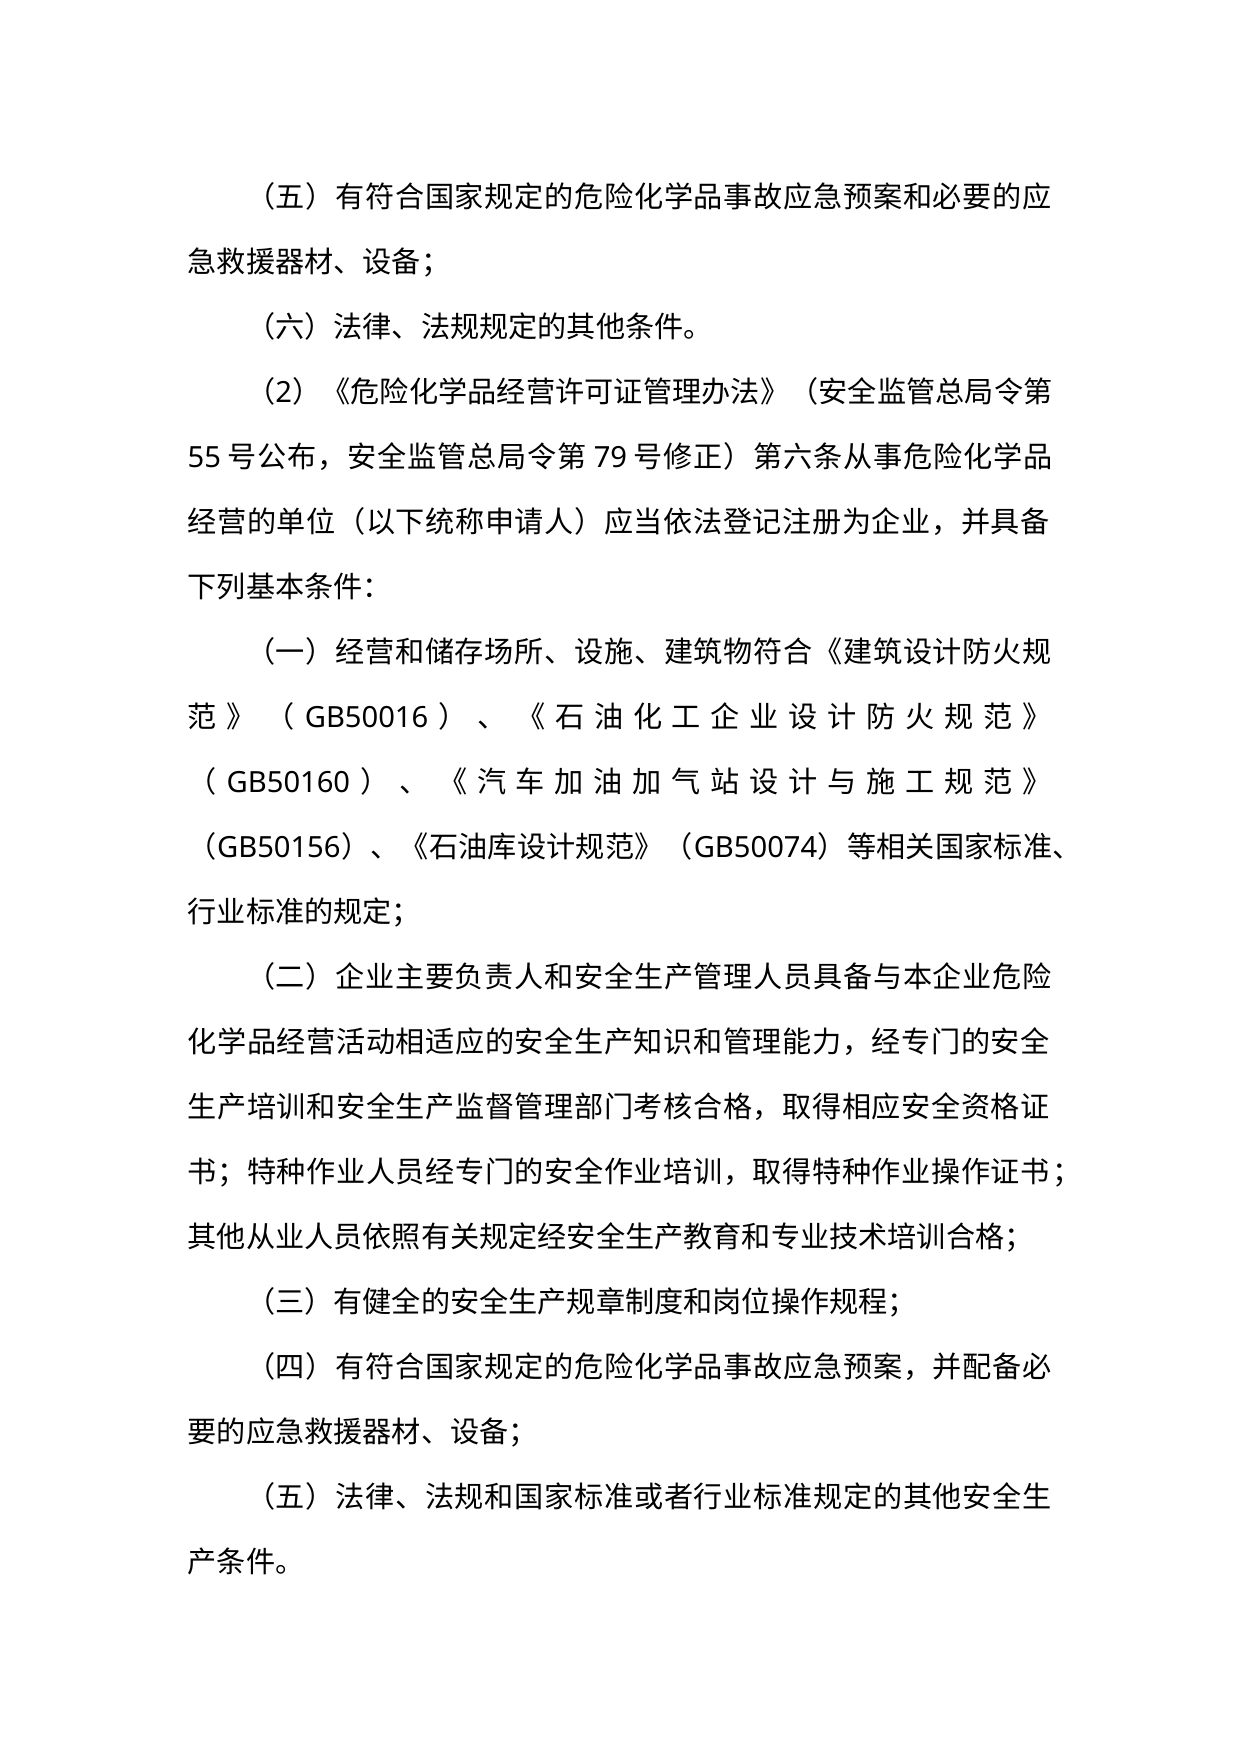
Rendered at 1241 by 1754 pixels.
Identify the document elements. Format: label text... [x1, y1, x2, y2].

text （二）企业主要负责人和安全生产管理人员具备与本企业危险化学品经营活动相适应的安全生产知识和管理能力，经专门的安全生产培训和安全生产监督管理部门考核合格，取得相应安全资格证书；特种作业人员经专门的安全作业培训，取得特种作业操作证书；其他从业人员依照有关规定经安全生产教育和专业技术培训合格； [187, 942, 1053, 1267]
text （四）有符合国家规定的危险化学品事故应急预案，并配备必要的应急救援器材、设备； [187, 1332, 1053, 1462]
text （2）《危险化学品经营许可证管理办法》（安全监管总局令第55号公布，安全监管总局令第79号修正）第六条从事危险化学品经营的单位（以下统称申请人）应当依法登记注册为企业，并具备下列基本条件： [187, 357, 1053, 617]
text （五）法律、法规和国家标准或者行业标准规定的其他安全生产条件。 [187, 1462, 1053, 1592]
text （五）有符合国家规定的危险化学品事故应急预案和必要的应急救援器材、设备； [187, 162, 1053, 292]
text （三）有健全的安全生产规章制度和岗位操作规程； [187, 1267, 1053, 1332]
text （六）法律、法规规定的其他条件。 [187, 292, 1053, 357]
text （一）经营和储存场所、设施、建筑物符合《建筑设计防火规范》（GB50016）、《石油化工企业设计防火规范》（GB50160）、《汽车加油加气站设计与施工规范》（GB50156）、《石油库设计规范》（GB50074）等相关国家标准、行业标准的规定； [187, 617, 1053, 942]
